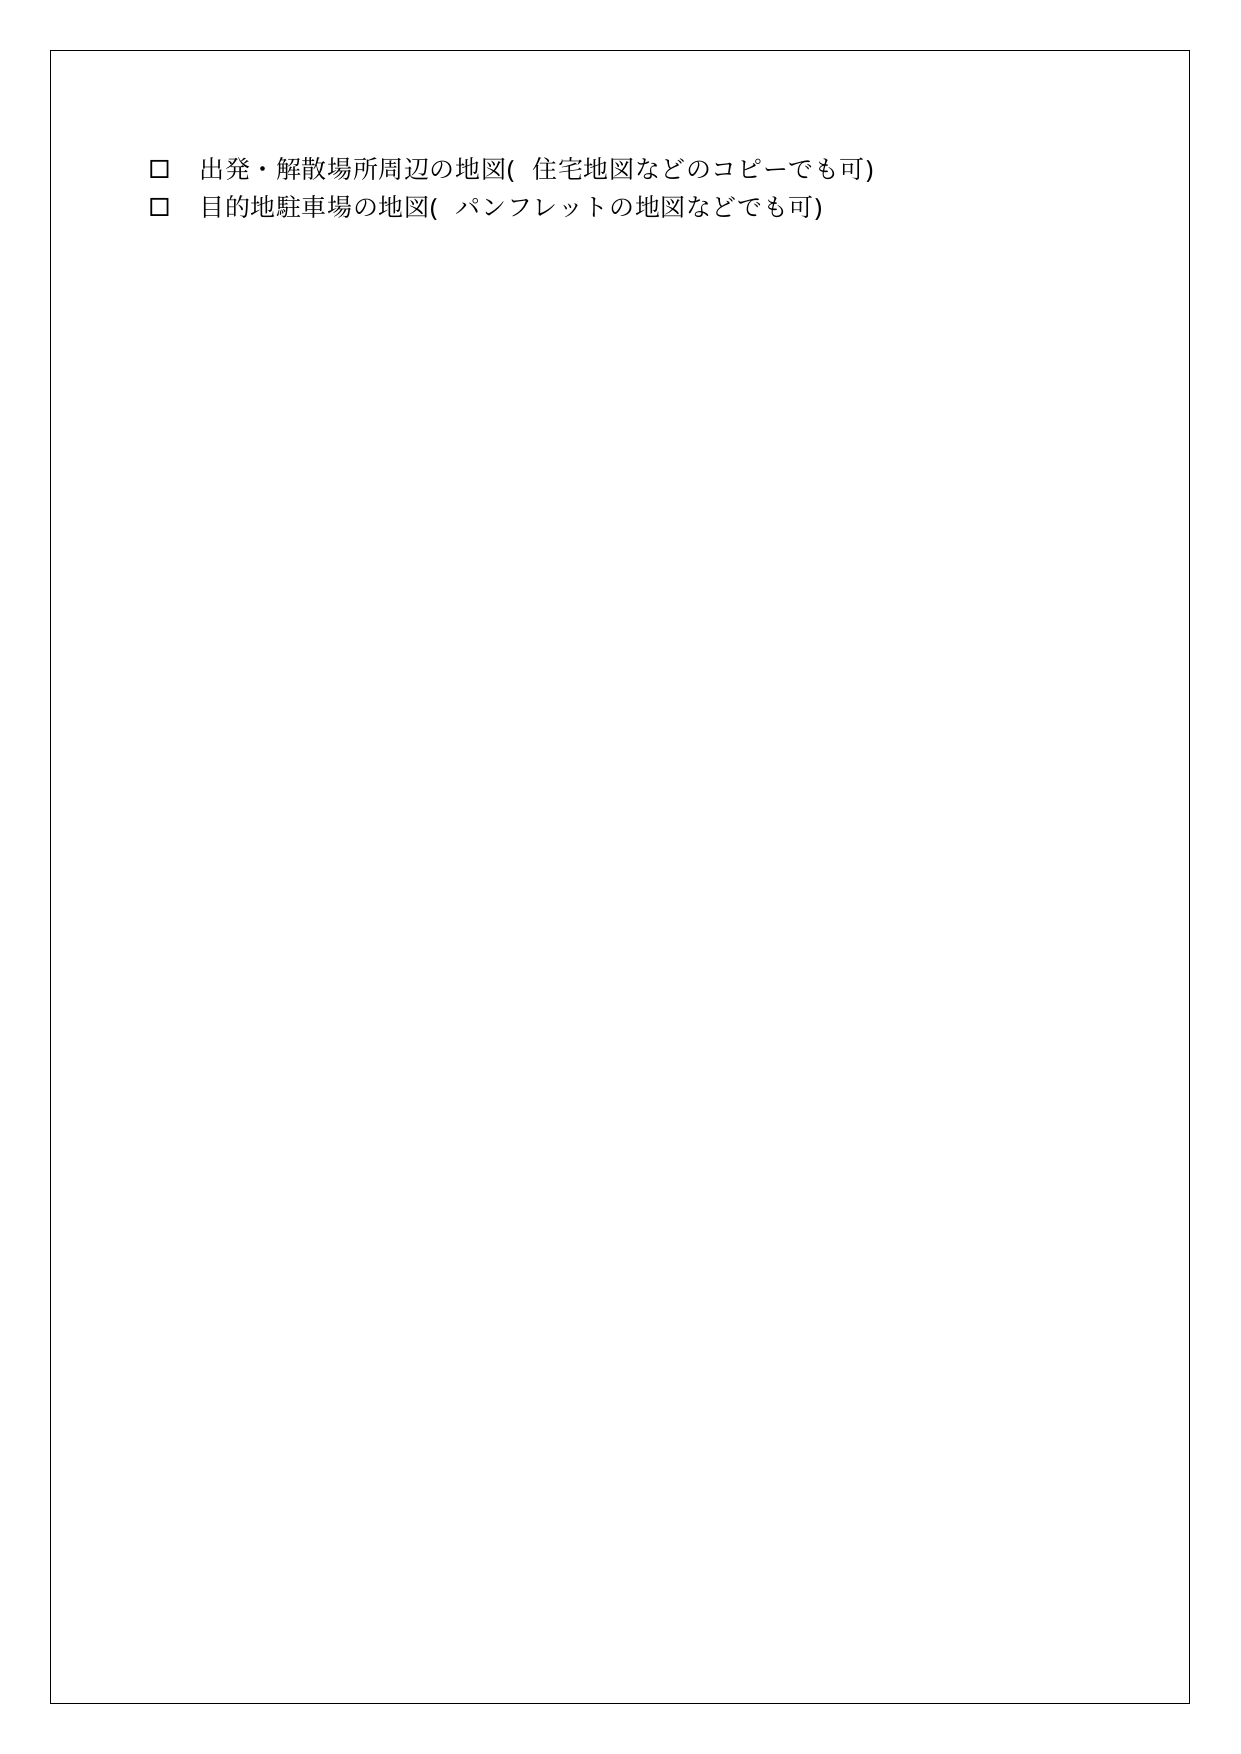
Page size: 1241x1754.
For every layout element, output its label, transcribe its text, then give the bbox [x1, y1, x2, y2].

list 目的地駐車場の地図(パンフレットの地図などでも可) [148, 187, 1004, 225]
list 出発・解散場所周辺の地図(住宅地図などのコピーでも可) [148, 149, 1004, 187]
